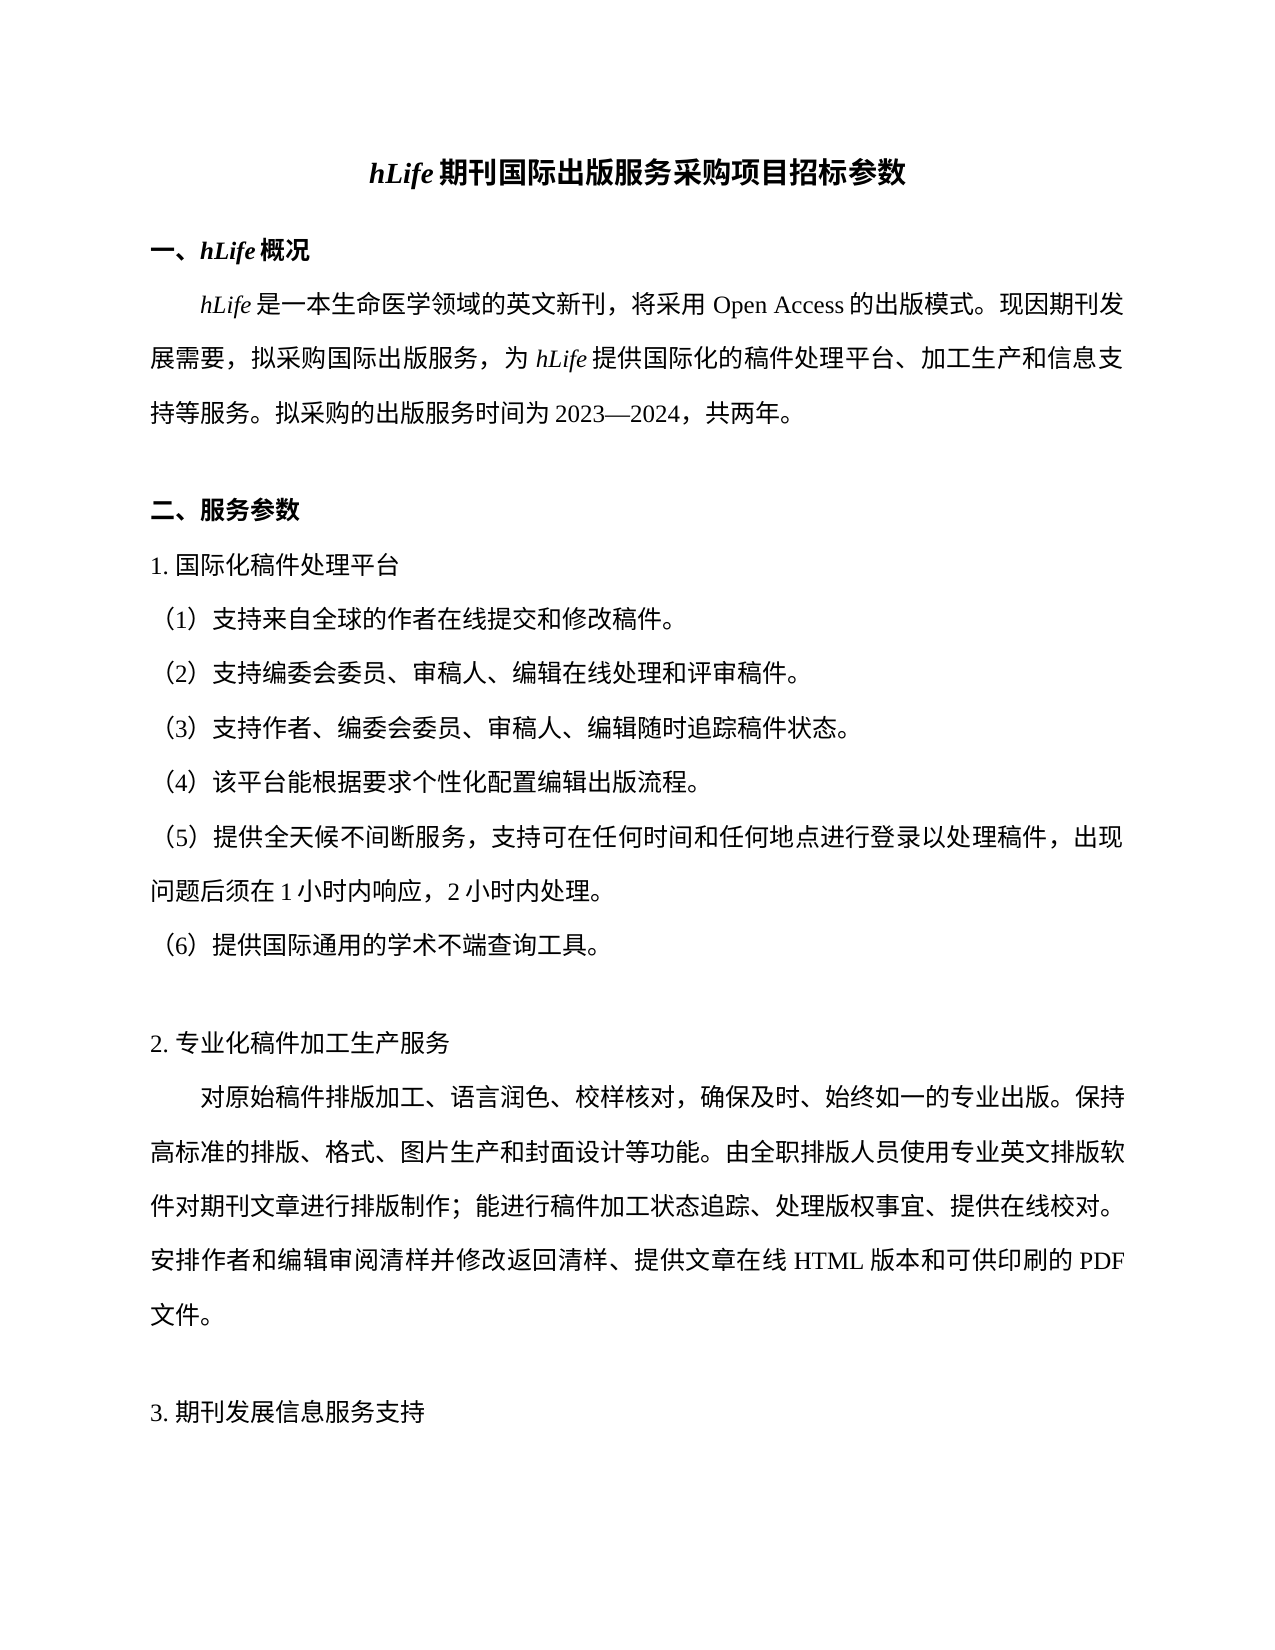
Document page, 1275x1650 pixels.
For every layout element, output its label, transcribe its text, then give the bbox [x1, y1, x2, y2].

text （5）提供全天候不间断服务，支持可在任何时间和任何地点进行登录以处理稿件，出现问题后须在1小时内响应，2小时内处理。 [150, 817, 1125, 908]
text 对原始稿件排版加工、语言润色、校样核对，确保及时、始终如一的专业出版。保持高标准的排版、格式、图片生产和封面设计等功能。由全职排版人员使用专业英文排版软件对期刊文章进行排版制作；能进行稿件加工状态追踪、处理版权事宜、提供在线校对。安排作者和编辑审阅清样并修改返回清样、提供文章在线HTML版本和可供印刷的PDF文件。 [150, 1078, 1125, 1331]
text （3）支持作者、编委会委员、审稿人、编辑随时追踪稿件状态。 [150, 708, 1125, 744]
text （4）该平台能根据要求个性化配置编辑出版流程。 [150, 763, 1125, 799]
text 2. 专业化稿件加工生产服务 [150, 1023, 1125, 1059]
text 1. 国际化稿件处理平台 [150, 545, 1125, 581]
text hLife期刊国际出版服务采购项目招标参数 [150, 150, 1125, 192]
text （2）支持编委会委员、审稿人、编辑在线处理和评审稿件。 [150, 654, 1125, 690]
text 3. 期刊发展信息服务支持 [150, 1393, 1125, 1429]
text （6）提供国际通用的学术不端查询工具。 [150, 926, 1125, 962]
text hLife是一本生命医学领域的英文新刊，将采用Open Access的出版模式。现因期刊发展需要，拟采购国际出版服务，为hLife提供国际化的稿件处理平台、加工生产和信息支持等服务。拟采购的出版服务时间为2023—2024，共两年。 [150, 284, 1125, 429]
text 二、服务参数 [150, 491, 1125, 527]
text 一、hLife概况 [150, 230, 1125, 266]
text （1）支持来自全球的作者在线提交和修改稿件。 [150, 599, 1125, 636]
